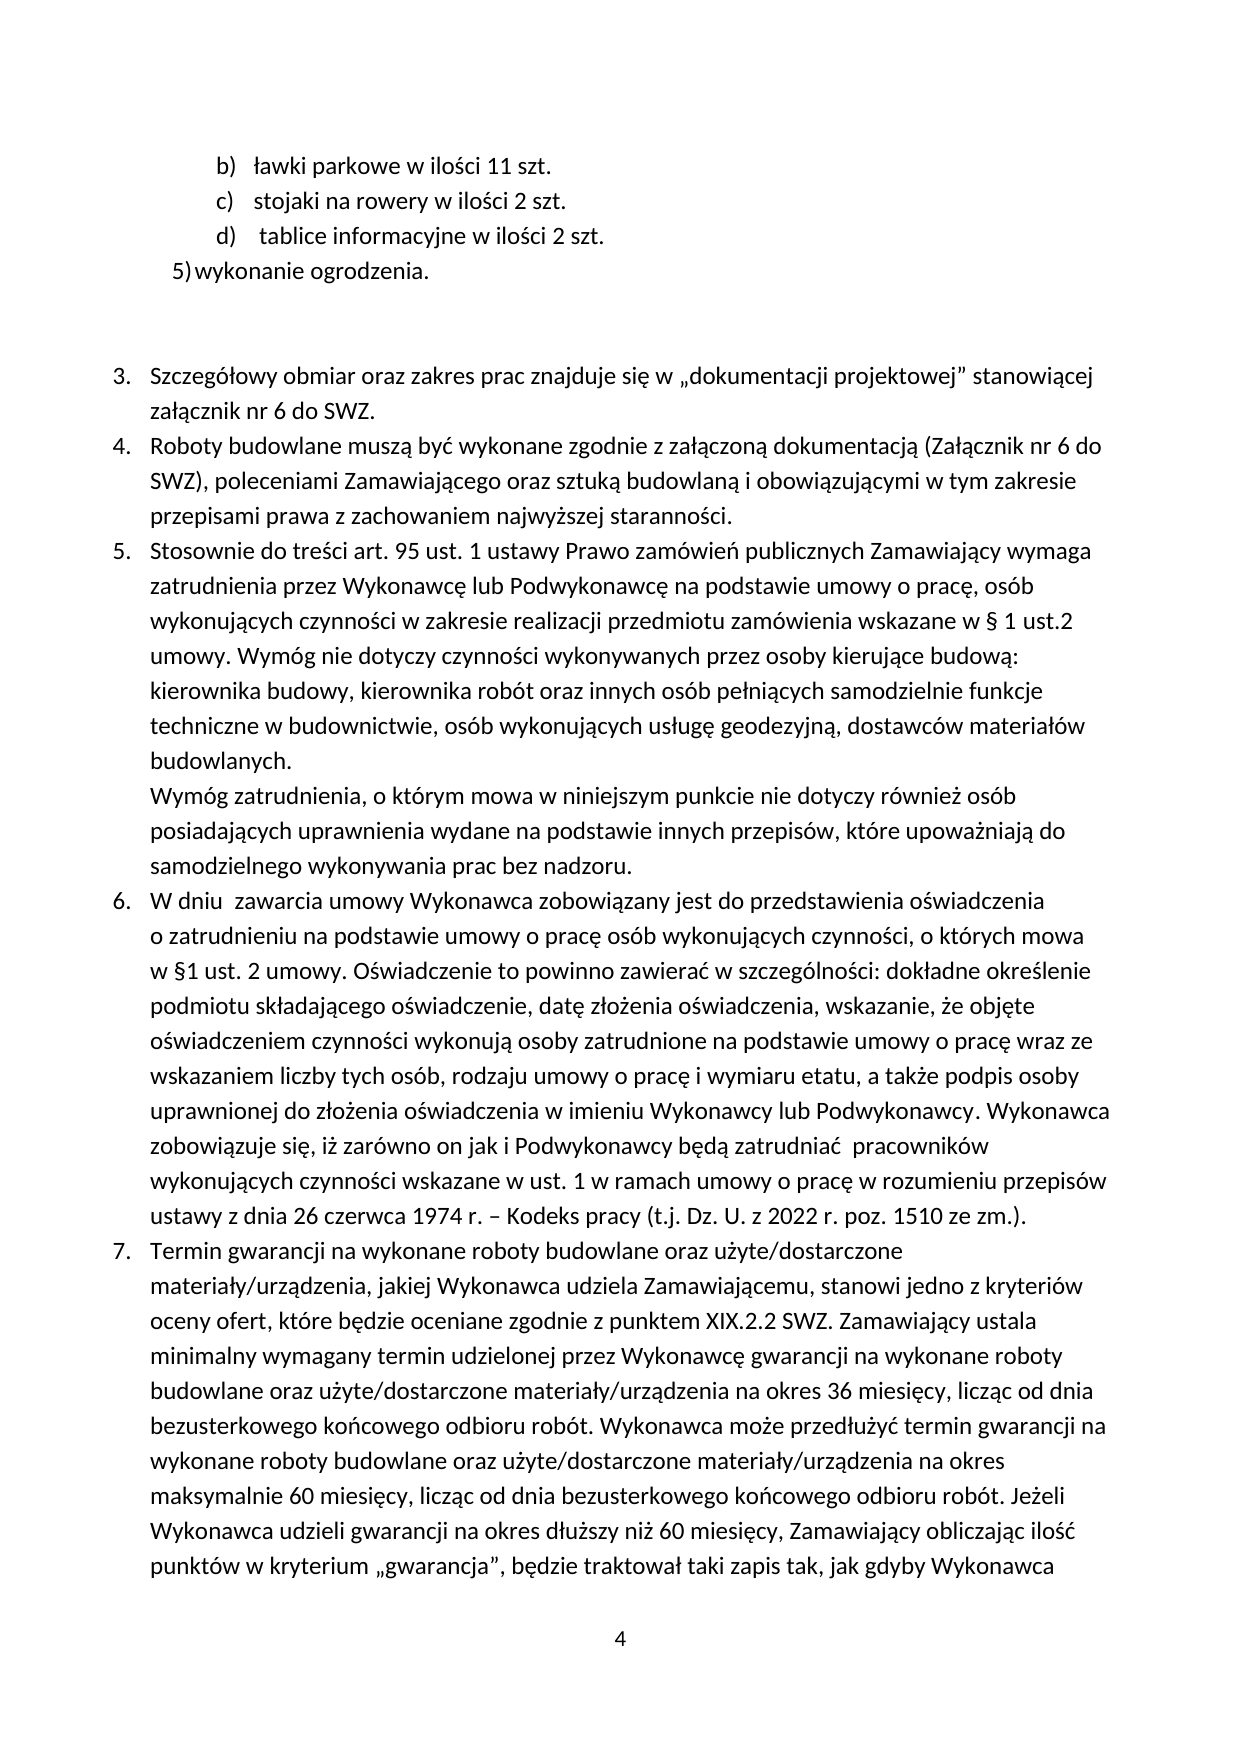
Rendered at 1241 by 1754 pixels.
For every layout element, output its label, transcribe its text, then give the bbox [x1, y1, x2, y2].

list ławki parkowe w ilości 11 szt. [216, 150, 1128, 181]
list Szczegółowy obmiar oraz zakres prac znajduje się w „dokumentacji projektowej” stanowiącej załącznik nr 6 do SWZ. [112, 360, 1128, 426]
list Wymóg zatrudnienia, o którym mowa w niniejszym punkcie nie dotyczy również osób posiadających uprawnienia wydane na podstawie innych przepisów, które upoważniają do samodzielnego wykonywania prac bez nadzoru. [150, 780, 1128, 881]
list tablice informacyjne w ilości 2 szt. [216, 220, 1128, 251]
list Stosownie do treści art. 95 ust. 1 ustawy Prawo zamówień publicznych Zamawiający wymaga zatrudnienia przez Wykonawcę lub Podwykonawcę na podstawie umowy o pracę, osób wykonujących czynności w zakresie realizacji przedmiotu zamówienia wskazane w § 1 ust.2 umowy. Wymóg nie dotyczy czynności wykonywanych przez osoby kierujące budową: kierownika budowy, kierownika robót oraz innych osób pełniących samodzielnie funkcje techniczne w budownictwie, osób wykonujących usługę geodezyjną, dostawców materiałów budowlanych. [112, 535, 1128, 776]
list W dniu zawarcia umowy Wykonawca zobowiązany jest do przedstawienia oświadczenia o zatrudnieniu na podstawie umowy o pracę osób wykonujących czynności, o których mowa w §1 ust. 2 umowy. Oświadczenie to powinno zawierać w szczególności: dokładne określenie podmiotu składającego oświadczenie, datę złożenia oświadczenia, wskazanie, że objęte oświadczeniem czynności wykonują osoby zatrudnione na podstawie umowy o pracę wraz ze wskazaniem liczby tych osób, rodzaju umowy o pracę i wymiaru etatu, a także podpis osoby uprawnionej do złożenia oświadczenia w imieniu Wykonawcy lub Podwykonawcy. Wykonawca zobowiązuje się, iż zarówno on jak i Podwykonawcy będą zatrudniać pracowników wykonujących czynności wskazane w ust. 1 w ramach umowy o pracę w rozumieniu przepisów ustawy z dnia 26 czerwca 1974 r. – Kodeks pracy (t.j. Dz. U. z 2022 r. poz. 1510 ze zm.). [112, 885, 1128, 1231]
list stojaki na rowery w ilości 2 szt. [216, 185, 1128, 216]
list Roboty budowlane muszą być wykonane zgodnie z załączoną dokumentacją (Załącznik nr 6 do SWZ), poleceniami Zamawiającego oraz sztuką budowlaną i obowiązującymi w tym zakresie przepisami prawa z zachowaniem najwyższej staranności. [112, 430, 1128, 531]
list wykonanie ogrodzenia. [172, 255, 1128, 286]
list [112, 1235, 1128, 1581]
